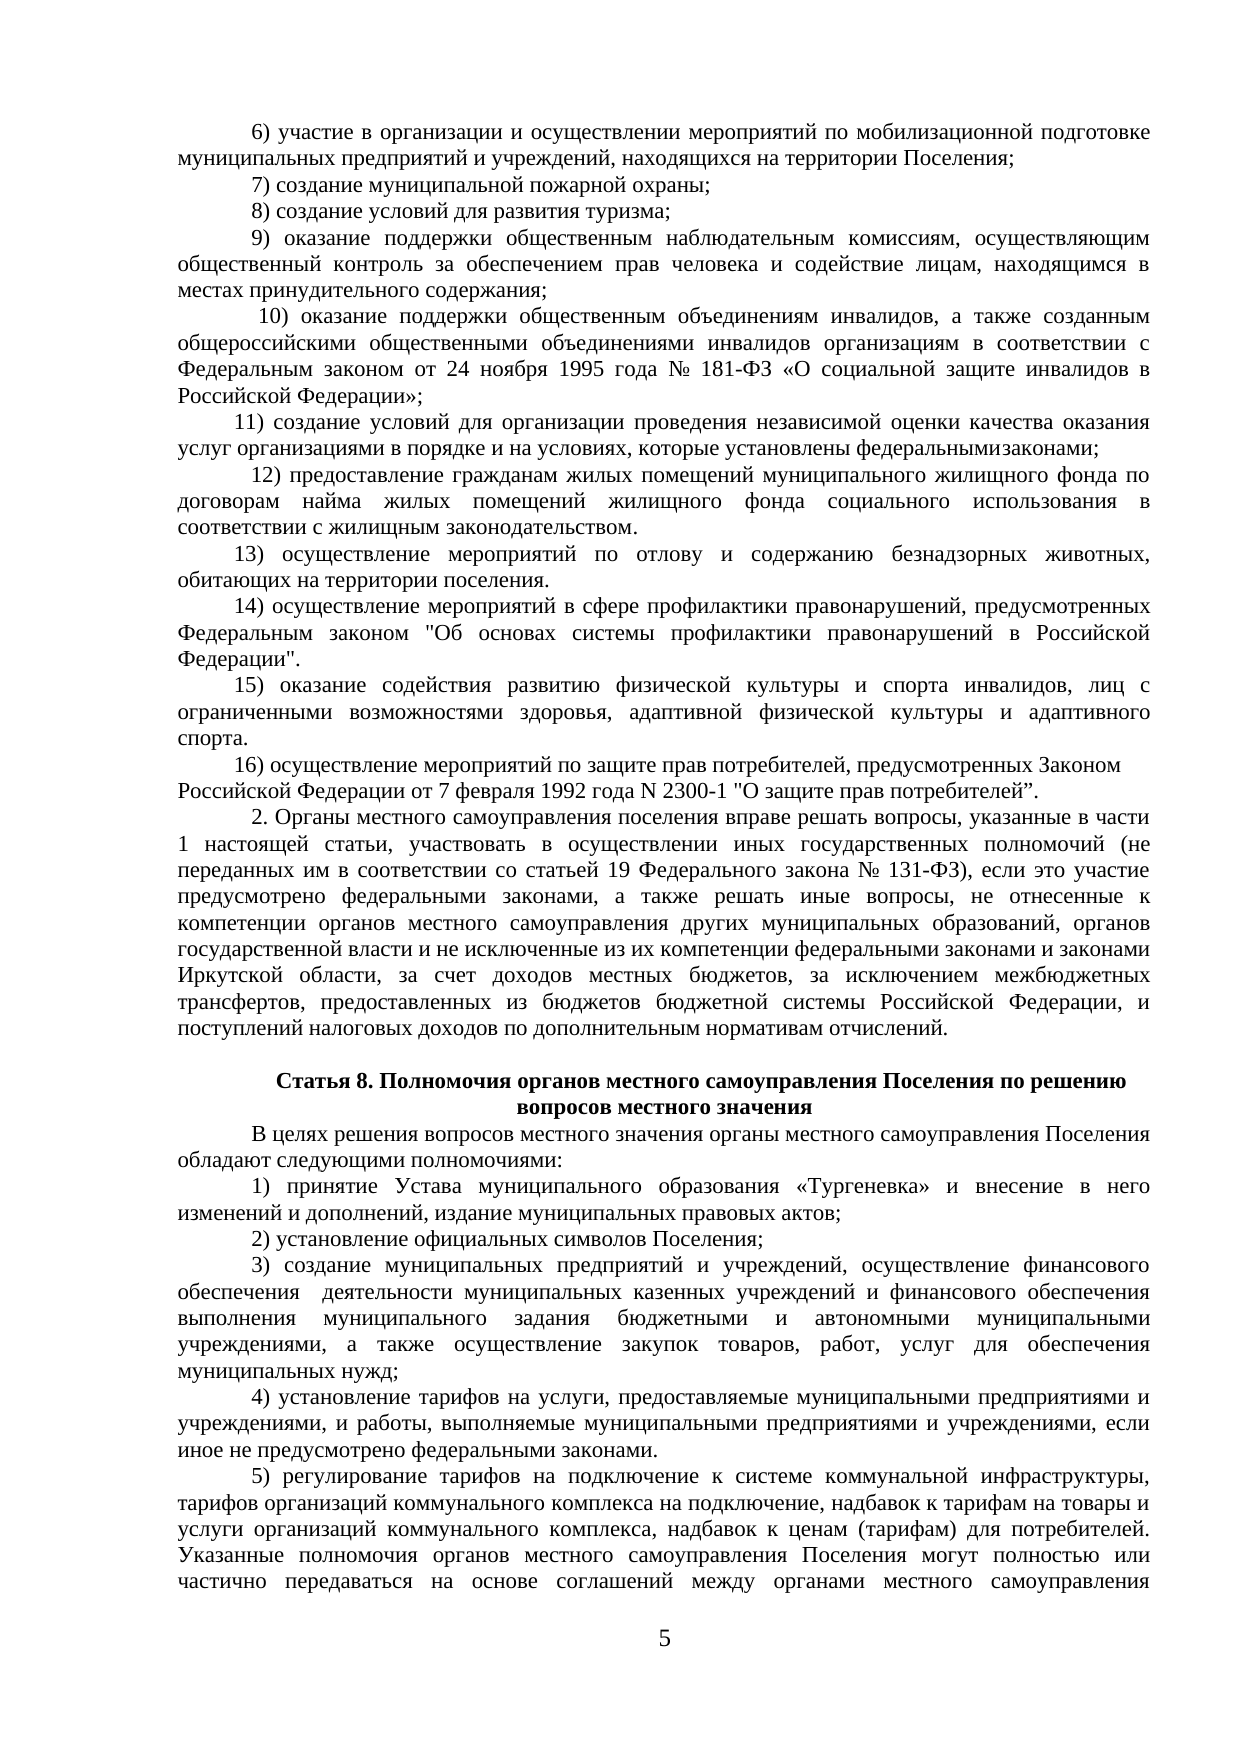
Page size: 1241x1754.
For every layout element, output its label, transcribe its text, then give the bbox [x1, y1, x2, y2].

text 2. Органы местного самоуправления поселения вправе решать вопросы, указанные в части 1 настоящей статьи, участвовать в осуществлении иных государственных полномочий (не переданных им в соответствии со статьей 19 Федерального закона № 131-ФЗ), если это участие предусмотрено федеральными законами, а также решать иные вопросы, не отнесенные к компетенции органов местного самоуправления других муниципальных образований, органов государственной власти и не исключенные из их компетенции федеральными законами и законами Иркутской области, за счет доходов местных бюджетов, за исключением межбюджетных трансфертов, предоставленных из бюджетов бюджетной системы Российской Федерации, и поступлений налоговых доходов по дополнительным нормативам отчислений. [177, 803, 1152, 1041]
text 6) участие в организации и осуществлении мероприятий по мобилизационной подготовке муниципальных предприятий и учреждений, находящихся на территории Поселения; [177, 118, 1152, 171]
text 7) создание муниципальной пожарной охраны; [177, 171, 1152, 197]
text 2) установление официальных символов Поселения; [177, 1225, 1152, 1251]
text 10) оказание поддержки общественным объединениям инвалидов, а также созданным общероссийскими общественными объединениями инвалидов организациям в соответствии с Федеральным законом от 24 ноября 1995 года № 181-ФЗ «О социальной защите инвалидов в Российской Федерации»; [177, 303, 1152, 408]
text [177, 1462, 1152, 1594]
text 16) осуществление мероприятий по защите прав потребителей, предусмотренных Законом Российской Федерации от 7 февраля 1992 года N 2300-1 "О защите прав потребителей”. [177, 751, 1152, 803]
text 4) установление тарифов на услуги, предоставляемые муниципальными предприятиями и учреждениями, и работы, выполняемые муниципальными предприятиями и учреждениями, если иное не предусмотрено федеральными законами. [177, 1383, 1152, 1462]
text 11) создание условий для организации проведения независимой оценки качества оказания услуг организациями в порядке и на условиях, которые установлены федеральнымизаконами; [177, 408, 1152, 461]
text 15) оказание содействия развитию физической культуры и спорта инвалидов, лиц с ограниченными возможностями здоровья, адаптивной физической культуры и адаптивного спорта. [177, 672, 1152, 751]
text 8) создание условий для развития туризма; [177, 197, 1152, 223]
text 1) принятие Устава муниципального образования «Тургеневка» и внесение в него изменений и дополнений, издание муниципальных правовых актов; [177, 1172, 1152, 1225]
text Статья 8. Полномочия органов местного самоуправления Поселения по решению вопросов местного значения [177, 1067, 1152, 1119]
text 12) предоставление гражданам жилых помещений муниципального жилищного фонда по договорам найма жилых помещений жилищного фонда социального использования в соответствии с жилищным законодательством. [177, 461, 1152, 540]
text В целях решения вопросов местного значения органы местного самоуправления Поселения обладают следующими полномочиями: [177, 1119, 1152, 1172]
text 14) осуществление мероприятий в сфере профилактики правонарушений, предусмотренных Федеральным законом "Об основах системы профилактики правонарушений в Российской Федерации". [177, 592, 1152, 672]
text 3) создание муниципальных предприятий и учреждений, осуществление финансового обеспечения деятельности муниципальных казенных учреждений и финансового обеспечения выполнения муниципального задания бюджетными и автономными муниципальными учреждениями, а также осуществление закупок товаров, работ, услуг для обеспечения муниципальных нужд; [177, 1251, 1152, 1383]
text 9) оказание поддержки общественным наблюдательным комиссиям, осуществляющим общественный контроль за обеспечением прав человека и содействие лицам, находящимся в местах принудительного содержания; [177, 223, 1152, 303]
text 13) осуществление мероприятий по отлову и содержанию безнадзорных животных, обитающих на территории поселения. [177, 540, 1152, 592]
